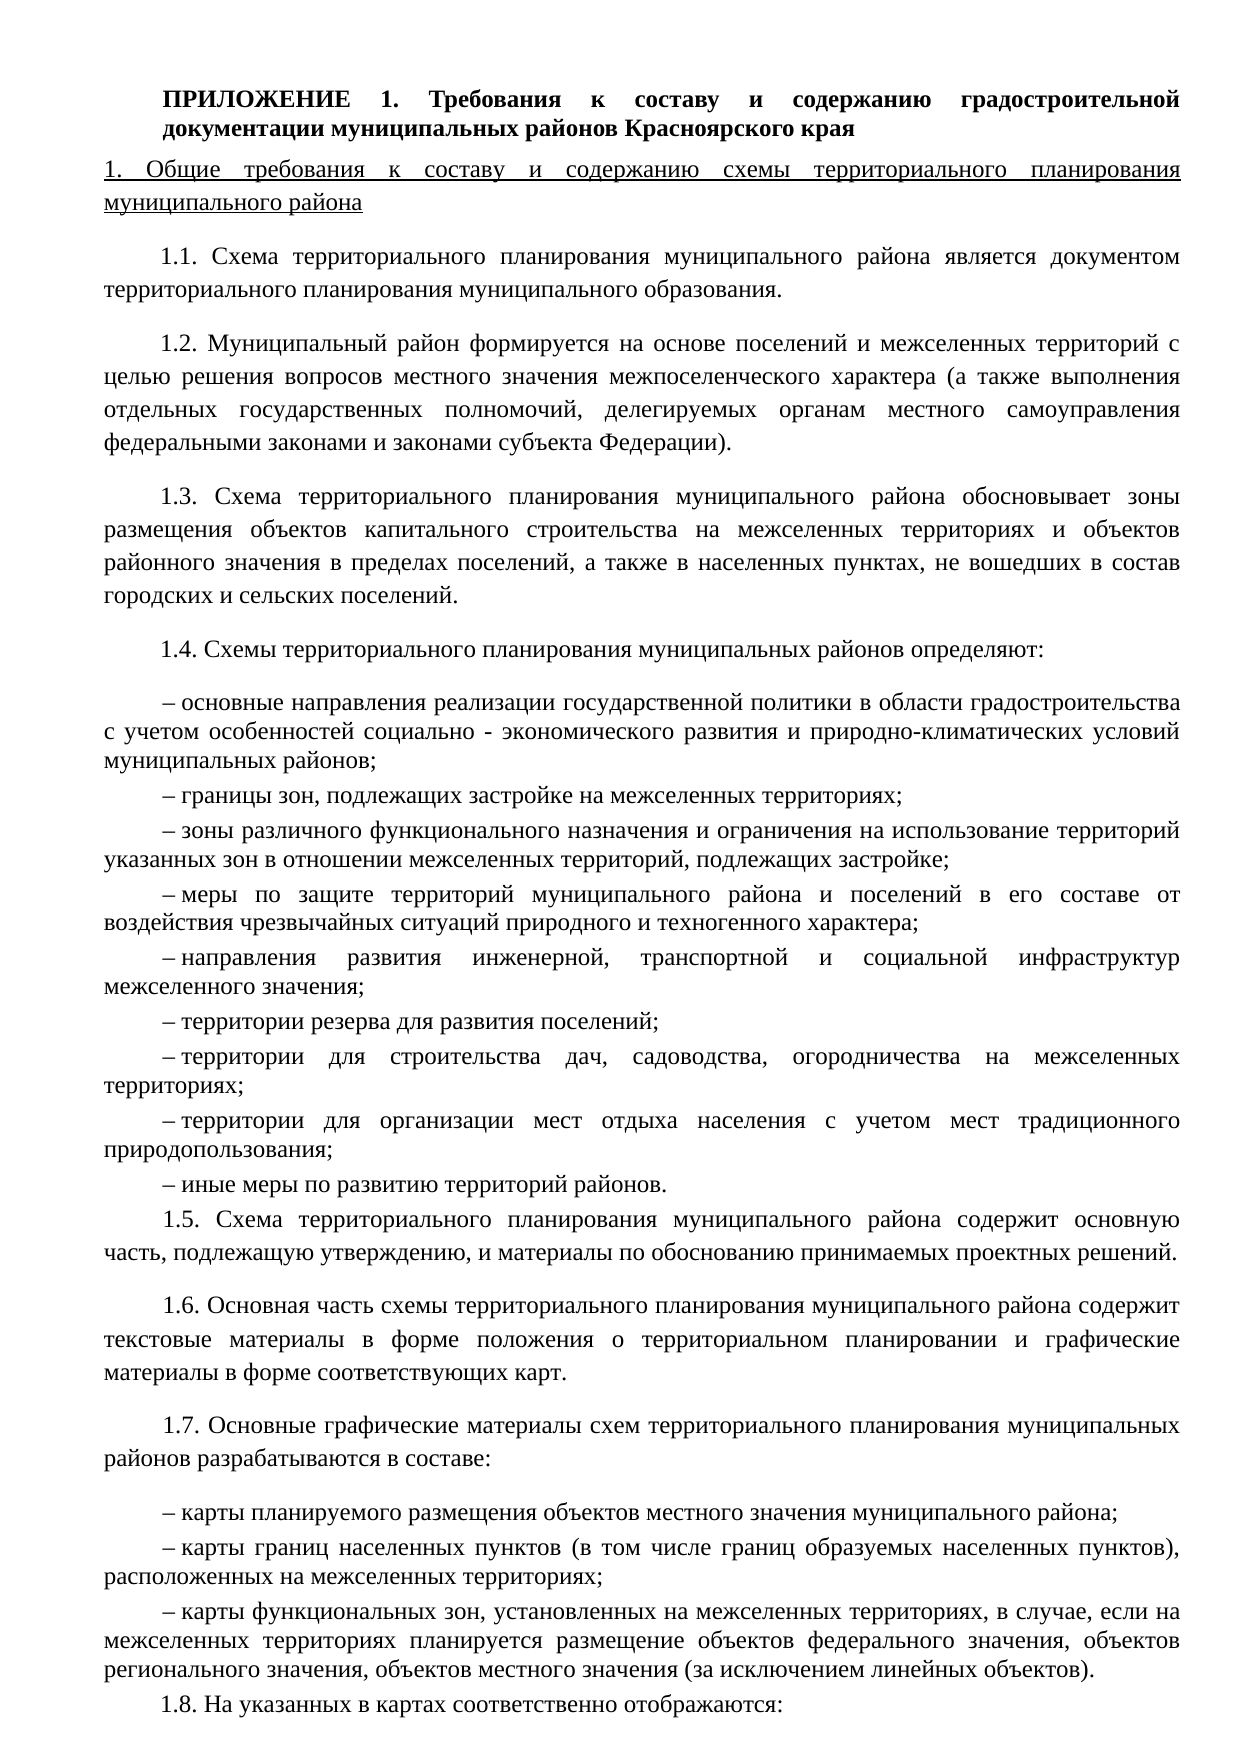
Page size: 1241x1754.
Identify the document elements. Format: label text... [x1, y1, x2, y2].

text 1.8. На указанных в картах соответственно отображаются: [103, 1689, 1181, 1717]
text 1.2. Муниципальный район формируется на основе поселений и межселенных территорий с целью решения вопросов местного значения межпоселенческого характера (а также выполнения отдельных государственных полномочий, делегируемых органам местного самоуправления федеральными законами и законами субъекта Федерации). [103, 328, 1181, 456]
list карты функциональных зон, установленных на межселенных территориях, в случае, если на межселенных территориях планируется размещение объектов федерального значения, объектов регионального значения, объектов местного значения (за исключением линейных объектов). [103, 1596, 1181, 1682]
list направления развития инженерной, транспортной и социальной инфраструктур межселенного значения; [103, 942, 1181, 1000]
text 1. Общие требования к составу и содержанию схемы территориального планирования муниципального района [103, 154, 1181, 179]
list границы зон, подлежащих застройке на межселенных территориях; [103, 780, 1181, 809]
list меры по защите территорий муниципального района и поселений в его составе от воздействия чрезвычайных ситуаций природного и техногенного характера; [103, 879, 1181, 936]
list зоны различного функционального назначения и ограничения на использование территорий указанных зон в отношении межселенных территорий, подлежащих застройке; [103, 815, 1181, 872]
text 1.3. Схема территориального планирования муниципального района обосновывает зоны размещения объектов капитального строительства на межселенных территориях и объектов районного значения в пределах поселений, а также в населенных пунктах, не вошедших в состав городских и сельских поселений. [103, 481, 1181, 608]
list основные направления реализации государственной политики в области градостроительства с учетом особенностей социально - экономического развития и природно-климатических условий муниципальных районов; [103, 687, 1181, 774]
text 1.1. Схема территориального планирования муниципального района является документом территориального планирования муниципального образования. [103, 241, 1181, 303]
text 1.4. Схемы территориального планирования муниципальных районов определяют: [103, 634, 1181, 662]
text 1.5. Схема территориального планирования муниципального района содержит основную часть, подлежащую утверждению, и материалы по обоснованию принимаемых проектных решений. [103, 1204, 1181, 1266]
list иные меры по развитию территорий районов. [103, 1169, 1181, 1197]
list карты планируемого размещения объектов местного значения муниципального района; [103, 1497, 1181, 1526]
text 1.7. Основные графические материалы схем территориального планирования муниципальных районов разрабатываются в составе: [103, 1411, 1181, 1472]
list территории для организации мест отдыха населения с учетом мест традиционного природопользования; [103, 1105, 1181, 1162]
list территории резерва для развития поселений; [103, 1006, 1181, 1035]
subtitle ПРИЛОЖЕНИЕ 1. Требования к составу и содержанию градостроительной документации муниципальных районов Красноярского края [162, 84, 1181, 142]
text 1. Общие требования к составу и содержанию схемы территориального планирования муниципального района [103, 180, 1181, 216]
list карты границ населенных пунктов (в том числе границ образуемых населенных пунктов), расположенных на межселенных территориях; [103, 1532, 1181, 1590]
list территории для строительства дач, садоводства, огородничества на межселенных территориях; [103, 1041, 1181, 1099]
text 1.6. Основная часть схемы территориального планирования муниципального района содержит текстовые материалы в форме положения о территориальном планировании и графические материалы в форме соответствующих карт. [103, 1291, 1181, 1385]
